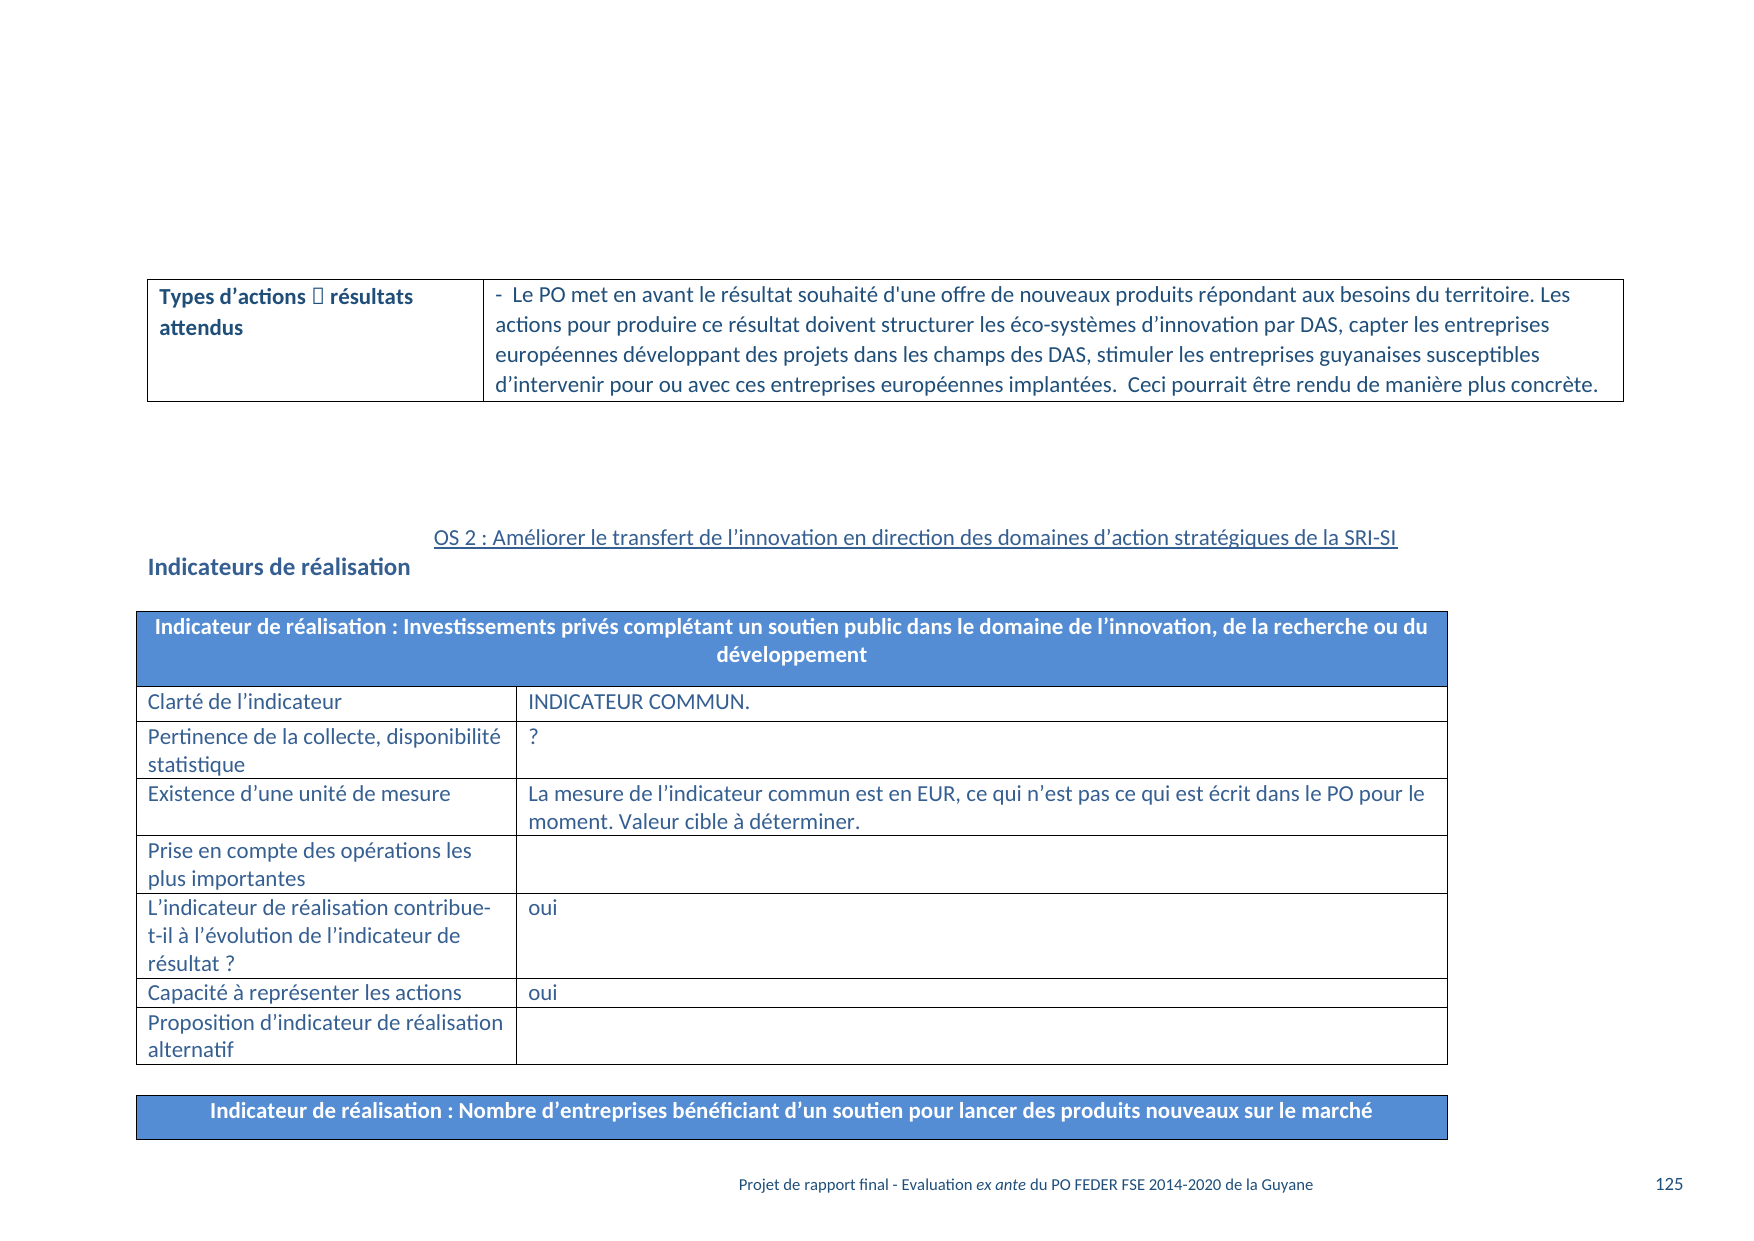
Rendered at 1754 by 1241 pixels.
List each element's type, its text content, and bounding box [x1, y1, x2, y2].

table_header Indicateur de réalisation : Investissements privés complétant un soutien public dans le domaine de l’innovation, de la recherche ou du développement [137, 612, 1447, 686]
text Indicateurs de réalisation [148, 551, 1683, 582]
table_cell La mesure de l’indicateur commun est en EUR, ce qui n’est pas ce qui est écrit dans le PO pour le moment. Valeur cible à déterminer. [517, 779, 1447, 835]
table_cell L’indicateur de réalisation contribue-t-il à l’évolution de l’indicateur de résultat ? [137, 894, 516, 977]
table_cell [517, 1008, 1447, 1064]
text OS 2 : Améliorer le transfert de l’innovation en direction des domaines d’action stratégiques de la SRI-SI [148, 523, 1683, 551]
table_cell Proposition d’indicateur de réalisation alternatif [137, 1008, 516, 1064]
table_cell ? [517, 722, 1447, 778]
table_cell Prise en compte des opérations les plus importantes [137, 836, 516, 892]
table_header Types d’actions  résultats attendus [148, 280, 483, 401]
table_cell oui [517, 979, 1447, 1007]
table_cell INDICATEUR COMMUN. [517, 687, 1447, 721]
table_cell Existence d’une unité de mesure [137, 779, 516, 835]
table_cell Pertinence de la collecte, disponibilité statistique [137, 722, 516, 778]
table_cell oui [517, 894, 1447, 977]
table_cell [517, 836, 1447, 892]
table_header Indicateur de réalisation : Nombre d’entreprises bénéficiant d’un soutien pour lancer des produits nouveaux sur le marché [137, 1096, 1447, 1139]
table_cell Capacité à représenter les actions [137, 979, 516, 1007]
table_cell Clarté de l’indicateur [137, 687, 516, 721]
table_header - Le PO met en avant le résultat souhaité d'une offre de nouveaux produits répondant aux besoins du territoire. Les actions pour produire ce résultat doivent structurer les éco-systèmes d’innovation par DAS, capter les entreprises européennes développant des projets dans les champs des DAS, stimuler les entreprises guyanaises susceptibles d’intervenir pour ou avec ces entreprises européennes implantées. Ceci pourrait être rendu de manière plus concrète. [484, 280, 1623, 401]
